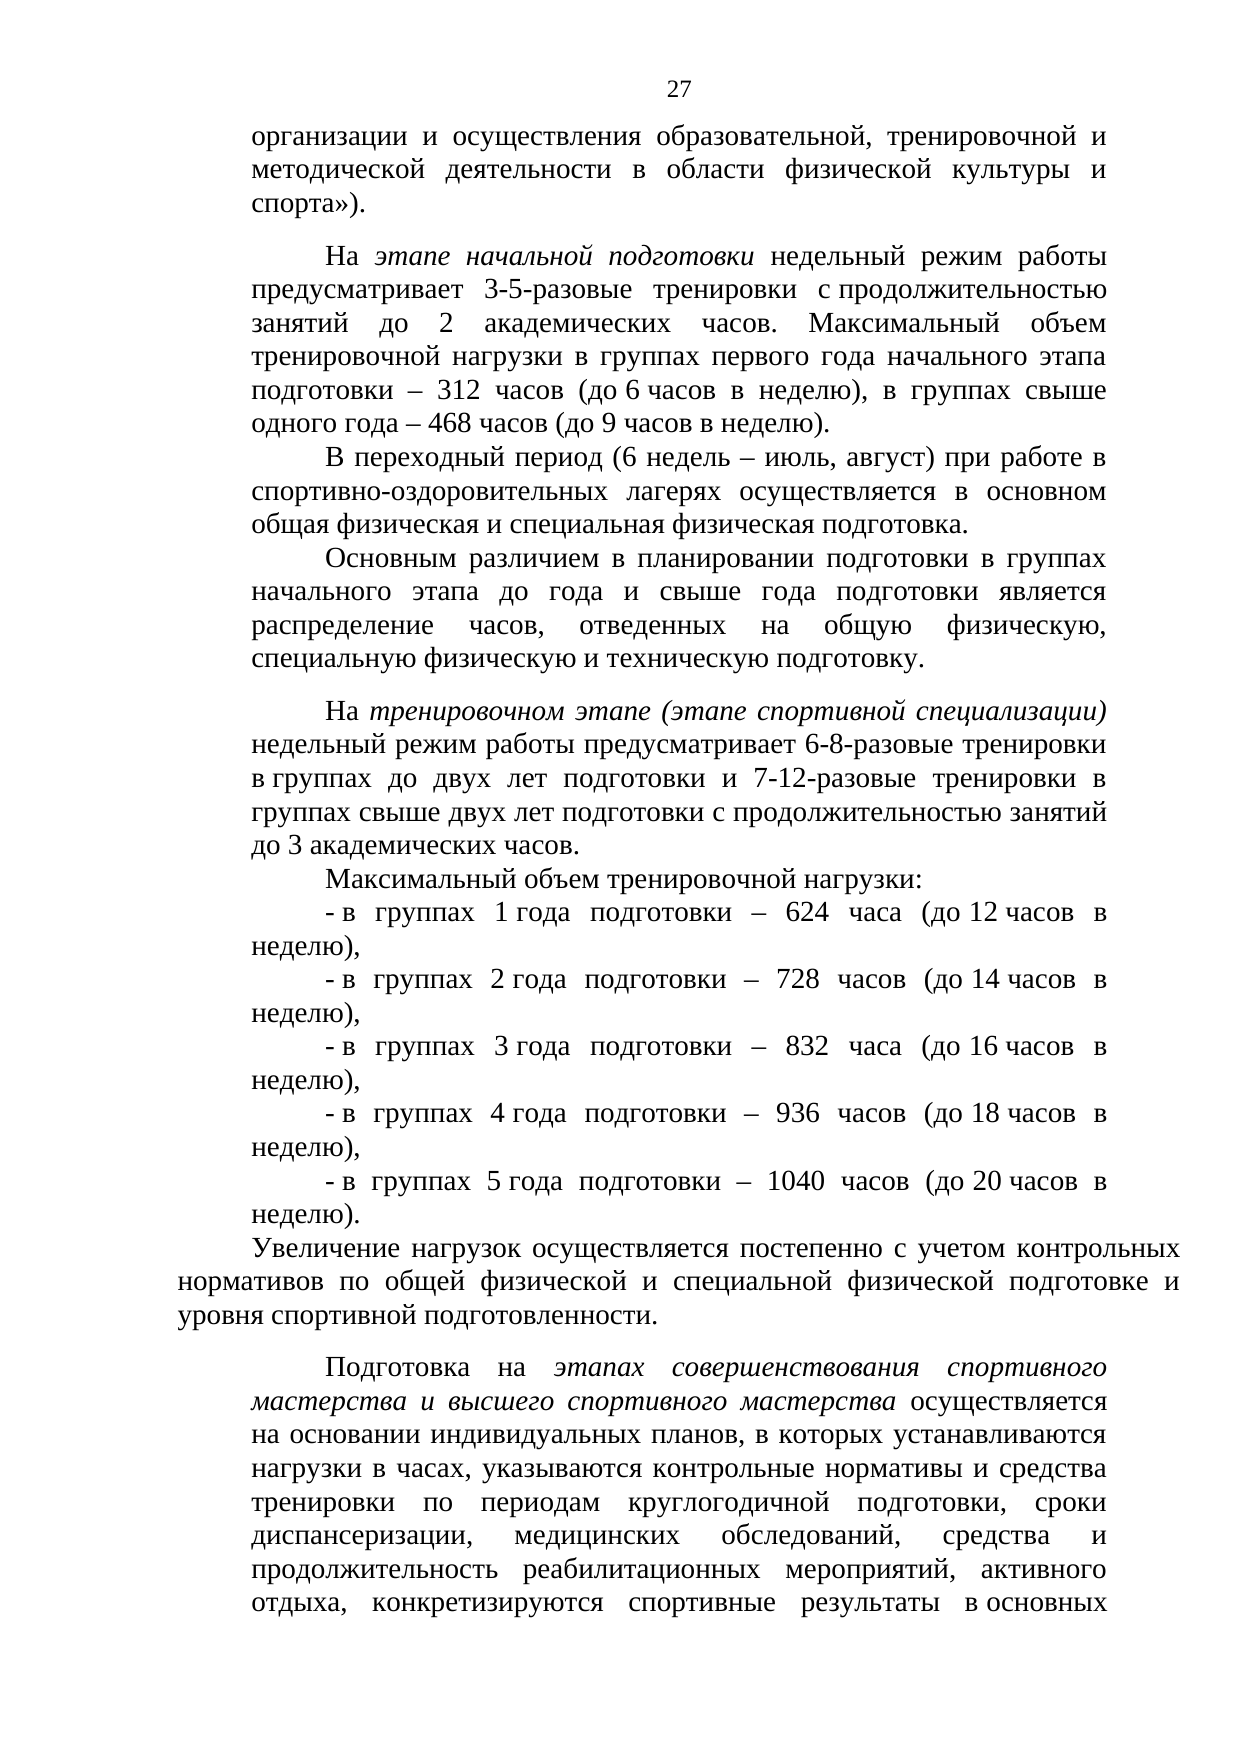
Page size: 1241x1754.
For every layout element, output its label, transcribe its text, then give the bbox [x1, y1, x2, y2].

text - в группах 2 года подготовки – 728 часов (до 14 часов в неделю), [251, 961, 1107, 1028]
text На тренировочном этапе (этапе спортивной специализации) недельный режим работы предусматривает 6-8-разовые тренировки в группах до двух лет подготовки и 7-12-разовые тренировки в группах свыше двух лет подготовки с продолжительностью занятий до 3 академических часов. [251, 693, 1107, 861]
text На этапе начальной подготовки недельный режим работы предусматривает 3-5-разовые тренировки с продолжительностью занятий до 2 академических часов. Максимальный объем тренировочной нагрузки в группах первого года начального этапа подготовки – 312 часов (до 6 часов в неделю), в группах свыше одного года – 468 часов (до 9 часов в неделю). [251, 238, 1107, 439]
text Максимальный объем тренировочной нагрузки: [251, 861, 1107, 894]
text - в группах 5 года подготовки – 1040 часов (до 20 часов в неделю). [251, 1163, 1107, 1230]
text В переходный период (6 недель – июль, август) при работе в спортивно-оздоровительных лагерях осуществляется в основном общая физическая и специальная физическая подготовка. [251, 439, 1107, 540]
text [251, 118, 1107, 219]
text - в группах 3 года подготовки – 832 часа (до 16 часов в неделю), [251, 1028, 1107, 1096]
text Основным различием в планировании подготовки в группах начального этапа до года и свыше года подготовки является распределение часов, отведенных на общую физическую, специальную физическую и техническую подготовку. [251, 540, 1107, 674]
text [251, 1349, 1107, 1618]
text - в группах 4 года подготовки – 936 часов (до 18 часов в неделю), [251, 1096, 1107, 1163]
text - в группах 1 года подготовки – 624 часа (до 12 часов в неделю), [251, 894, 1107, 961]
text Увеличение нагрузок осуществляется постепенно с учетом контрольных нормативов по общей физической и специальной физической подготовке и уровня спортивной подготовленности. [177, 1230, 1181, 1330]
